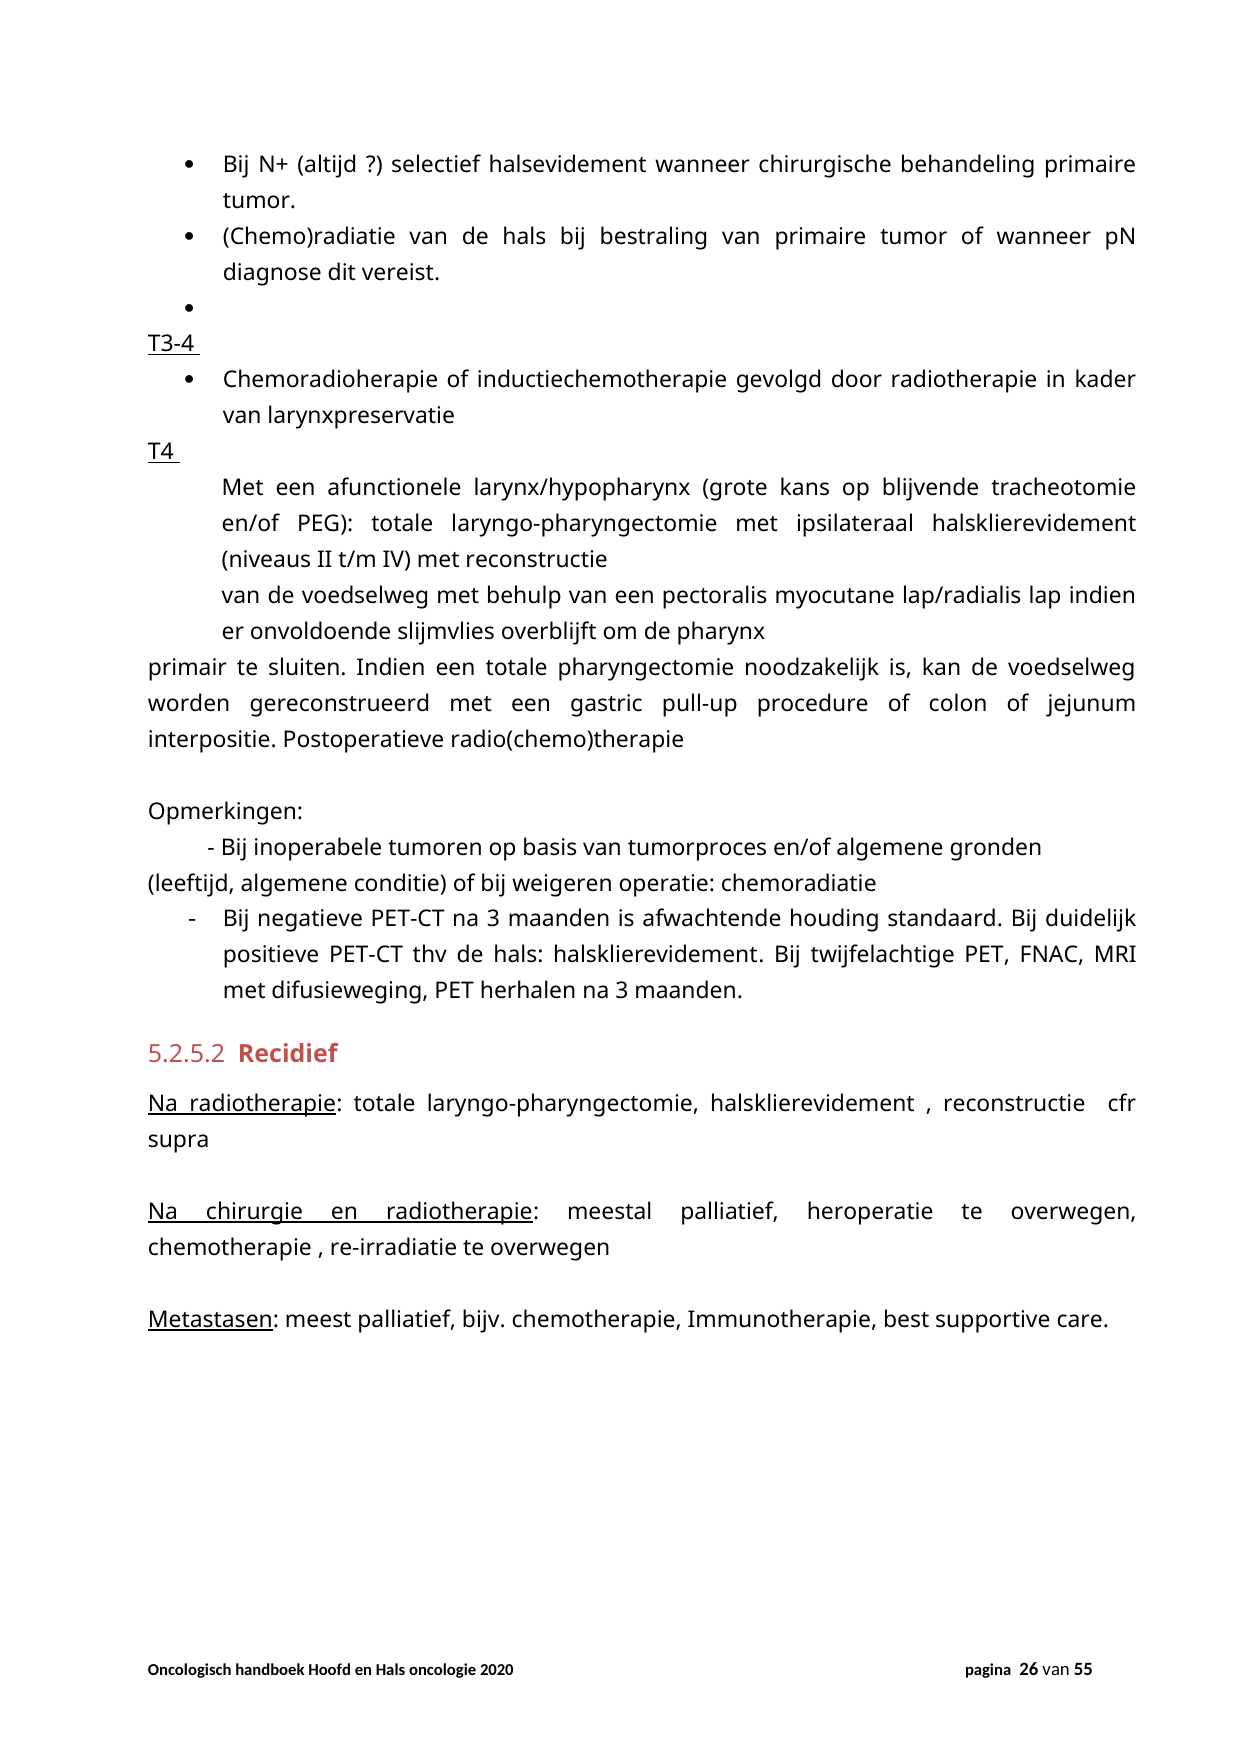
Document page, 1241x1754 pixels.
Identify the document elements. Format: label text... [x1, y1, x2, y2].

text - Bij inoperabele tumoren op basis van tumorproces en/of algemene gronden [148, 831, 1137, 862]
text (leeftijd, algemene conditie) of bij weigeren operatie: chemoradiatie [148, 866, 1137, 898]
text van de voedselweg met behulp van een pectoralis myocutane lap/radialis lap indien er onvoldoende slijmvlies overblijft om de pharynx [221, 579, 1137, 646]
subtitle Recidief [148, 1035, 1137, 1069]
text T4 [148, 435, 1137, 466]
text primair te sluiten. Indien een totale pharyngectomie noodzakelijk is, kan de voedselweg worden gereconstrueerd met een gastric pull-up procedure of colon of jejunum interpositie. Postoperatieve radio(chemo)therapie [148, 651, 1137, 754]
list Bij negatieve PET-CT na 3 maanden is afwachtende houding standaard. Bij duidelijk positieve PET-CT thv de hals: halsklierevidement. Bij twijfelachtige PET, FNAC, MRI met difusieweging, PET herhalen na 3 maanden. [185, 902, 1137, 1006]
text Metastasen: meest palliatief, bijv. chemotherapie, Immunotherapie, best supportive care. [148, 1303, 1137, 1334]
list Bij N+ (altijd ?) selectief halsevidement wanneer chirurgische behandeling primaire tumor. [185, 148, 1137, 215]
list (Chemo)radiatie van de hals bij bestraling van primaire tumor of wanneer pN diagnose dit vereist. [185, 219, 1137, 287]
list Chemoradioherapie of inductiechemotherapie gevolgd door radiotherapie in kader van larynxpreservatie [185, 363, 1137, 431]
text Met een afunctionele larynx/hypopharynx (grote kans op blijvende tracheotomie en/of PEG): totale laryngo-pharyngectomie met ipsilateraal halsklierevidement (niveaus II t/m IV) met reconstructie [221, 471, 1137, 574]
text Opmerkingen: [148, 794, 1137, 826]
text T3-4 [148, 327, 1137, 359]
text Na radiotherapie: totale laryngo-pharyngectomie, halsklierevidement , reconstructie cfr supra [148, 1087, 1137, 1154]
text Na chirurgie en radiotherapie: meestal palliatief, heroperatie te overwegen, chemotherapie , re-irradiatie te overwegen [148, 1195, 1137, 1262]
